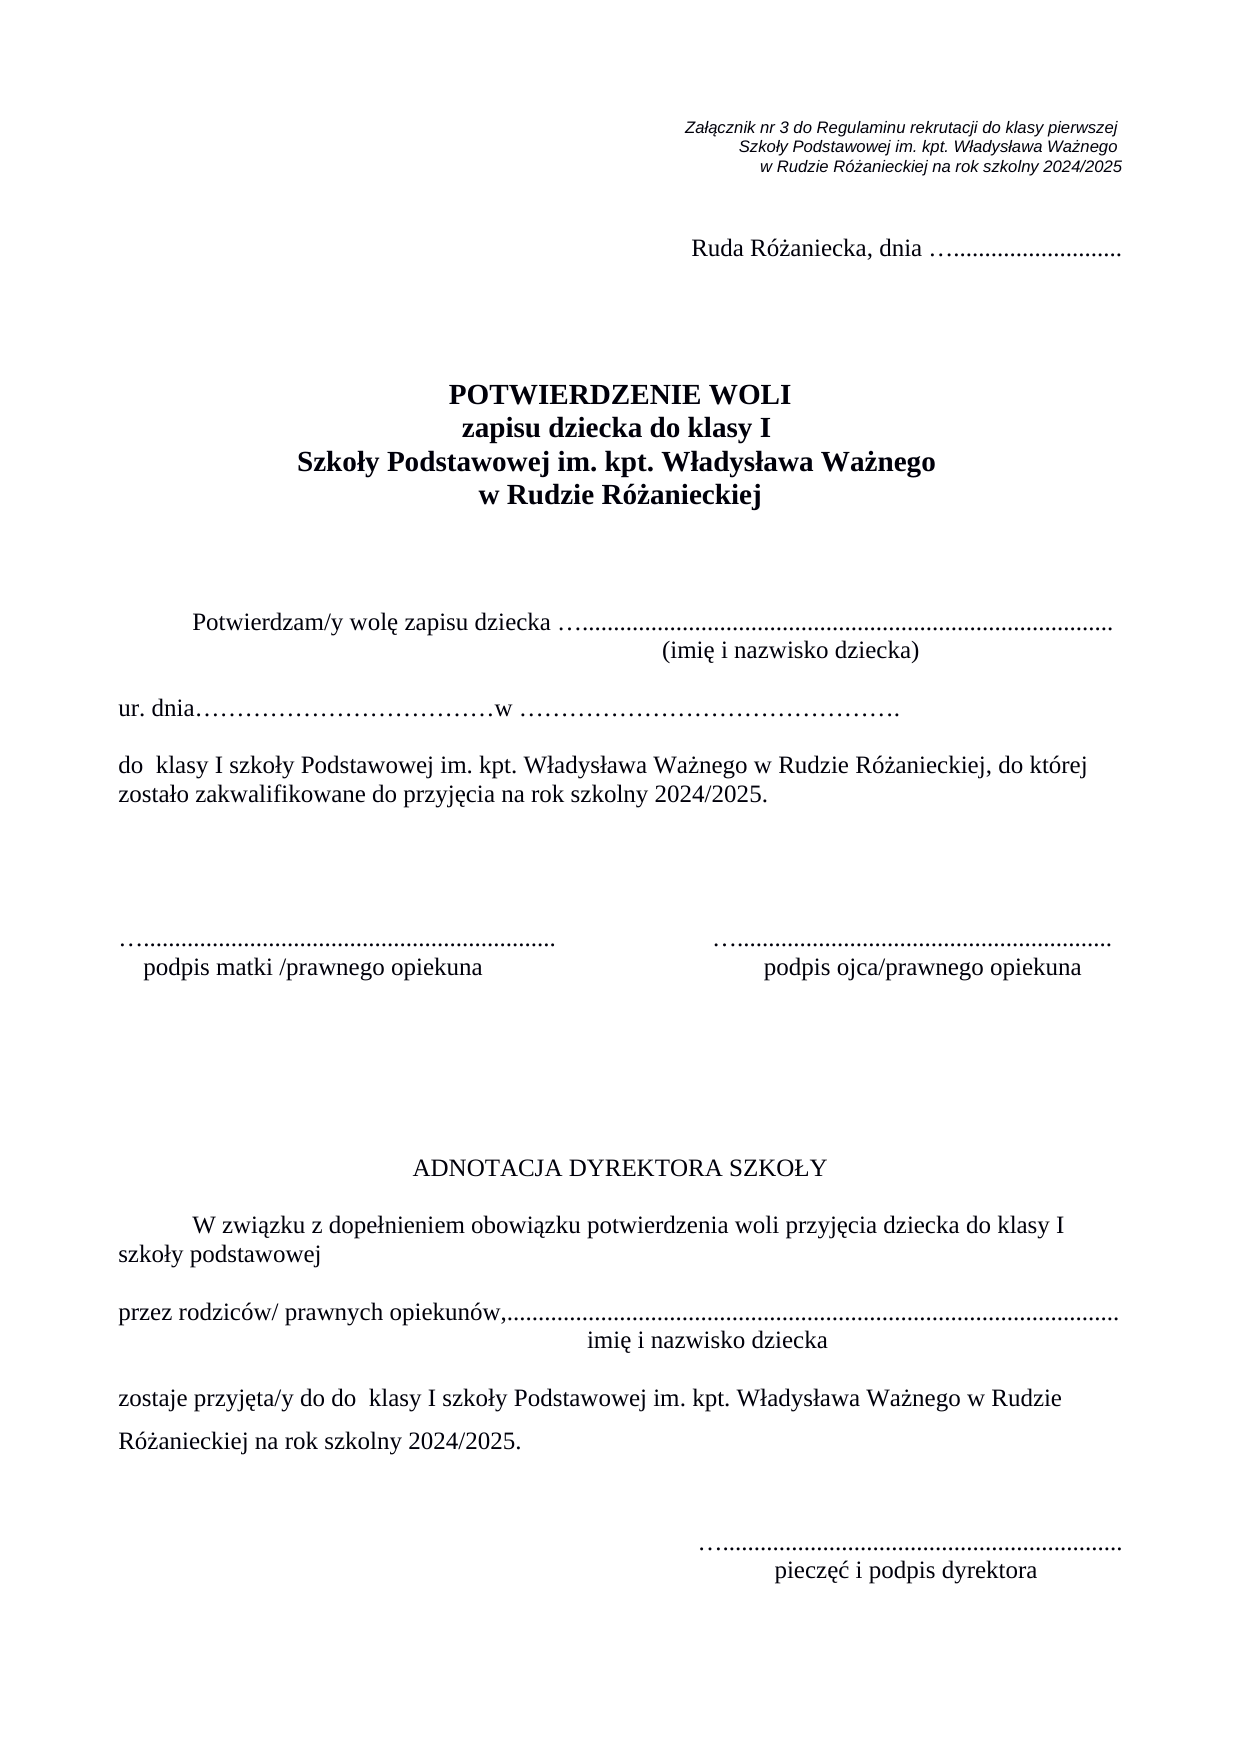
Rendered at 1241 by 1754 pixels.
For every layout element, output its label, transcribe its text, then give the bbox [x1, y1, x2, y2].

text zostaje przyjęta/y do do klasy I szkoły Podstawowej im. kpt. Władysława Ważnego w Rudzie Różanieckiej na rok szkolny 2024/2025. [118, 1383, 1122, 1455]
text podpis matki /prawnego opiekuna podpis ojca/prawnego opiekuna [118, 952, 1122, 981]
text W związku z dopełnieniem obowiązku potwierdzenia woli przyjęcia dziecka do klasy I szkoły podstawowej [118, 1211, 1122, 1268]
text POTWIERDZENIE WOLI [118, 377, 1122, 410]
text ADNOTACJA DYREKTORA SZKOŁY [118, 1153, 1122, 1182]
text zapisu dziecka do klasy I Szkoły Podstawowej im. kpt. Władysława Ważnego w Rudzie Różanieckiej [118, 410, 1122, 511]
text pieczęć i podpis dyrektora [118, 1556, 1122, 1584]
text (imię i nazwisko dziecka) [118, 636, 1122, 664]
text przez rodziców/ prawnych opiekunów,.................................................................................................. [118, 1297, 1122, 1326]
text …................................................................ [118, 1527, 1122, 1556]
text ….................................................................. …............................................................ [118, 923, 1122, 952]
text imię i nazwisko dziecka [118, 1326, 1122, 1354]
text Ruda Różaniecka, dnia …........................... [118, 233, 1122, 262]
text do klasy I szkoły Podstawowej im. kpt. Władysława Ważnego w Rudzie Różanieckiej, do której zostało zakwalifikowane do przyjęcia na rok szkolny 2024/2025. [118, 751, 1122, 808]
text Potwierdzam/y wolę zapisu dziecka …..................................................................................... [118, 607, 1122, 636]
text ur. dnia………………………………w ………………………………………. [118, 693, 1122, 722]
text Załącznik nr 3 do Regulaminu rekrutacji do klasy pierwszej Szkoły Podstawowej im. kpt. Władysława Ważnego w Rudzie Różanieckiej na rok szkolny 2024/2025 [118, 118, 1122, 176]
